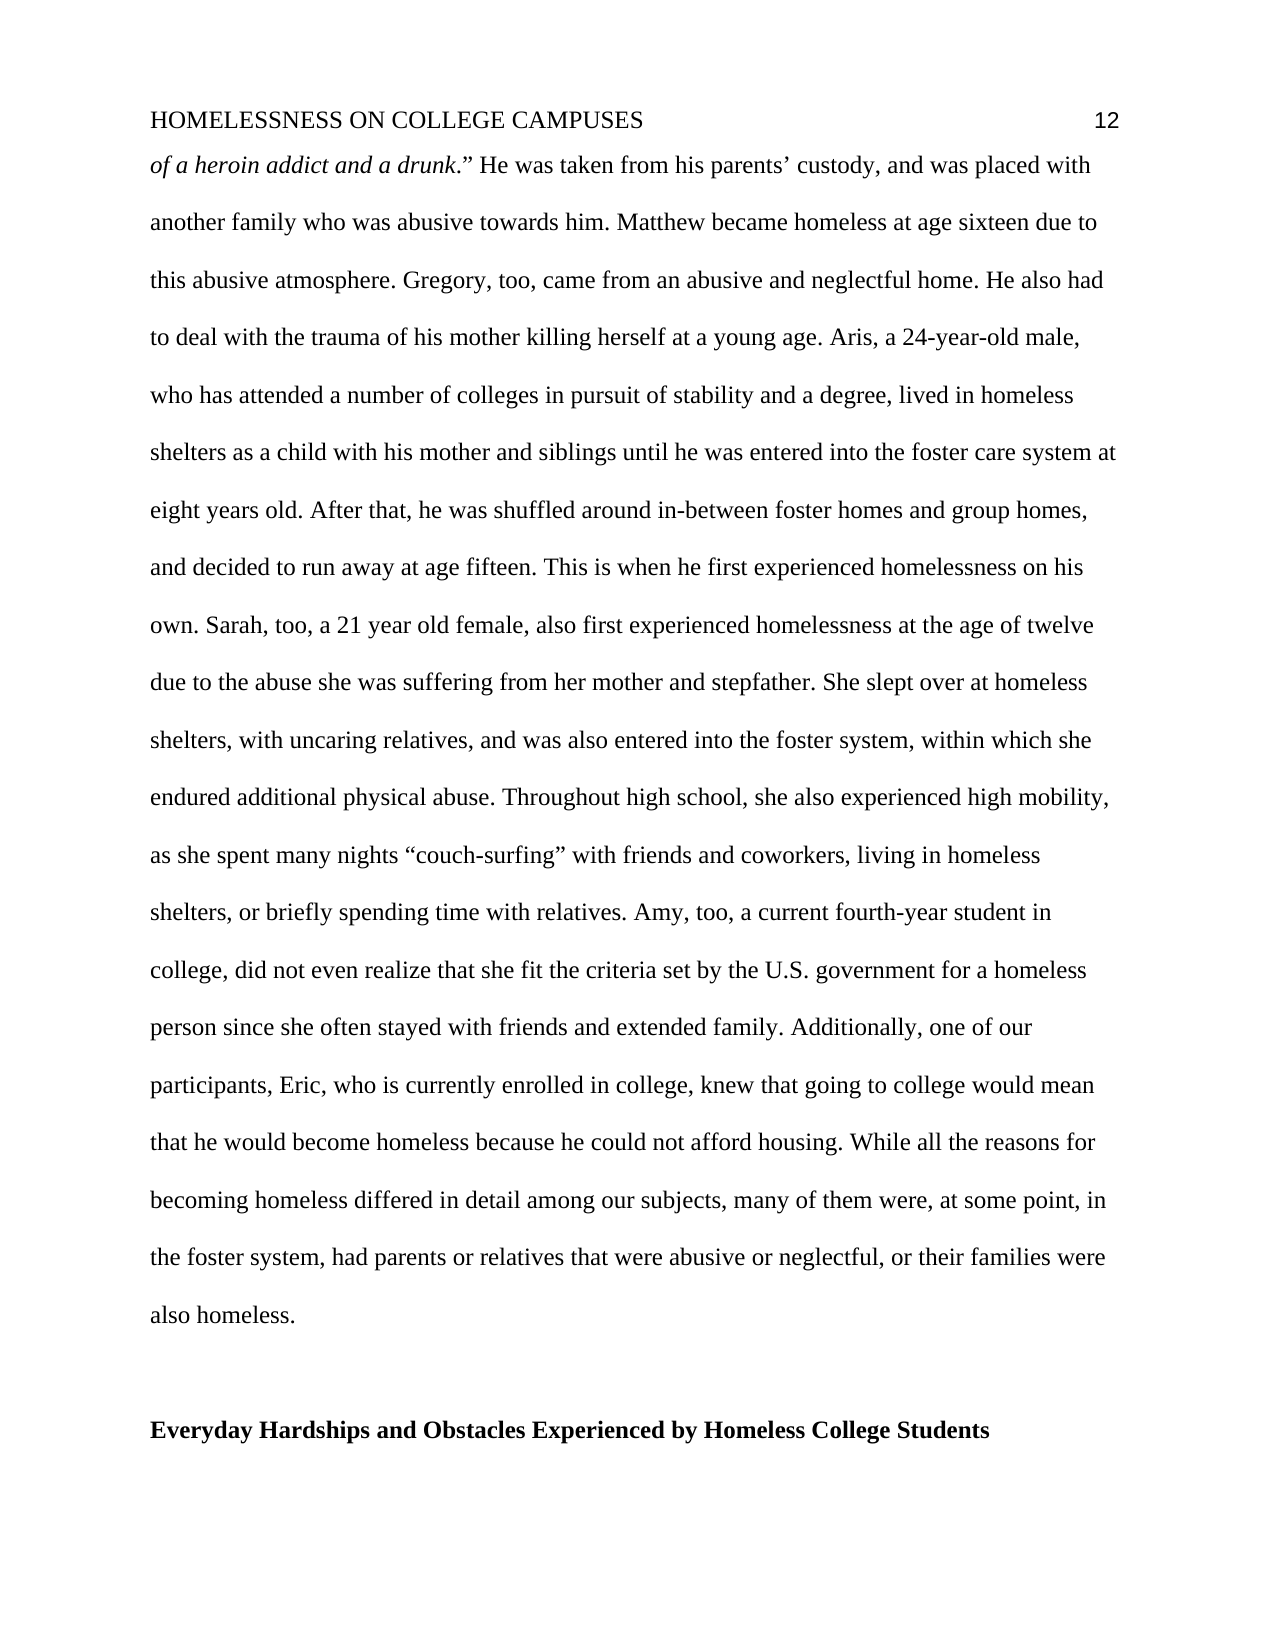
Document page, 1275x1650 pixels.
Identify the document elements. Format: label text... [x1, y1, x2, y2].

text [150, 150, 1125, 1329]
text Everyday Hardships and Obstacles Experienced by Homeless College Students [150, 1415, 1125, 1444]
